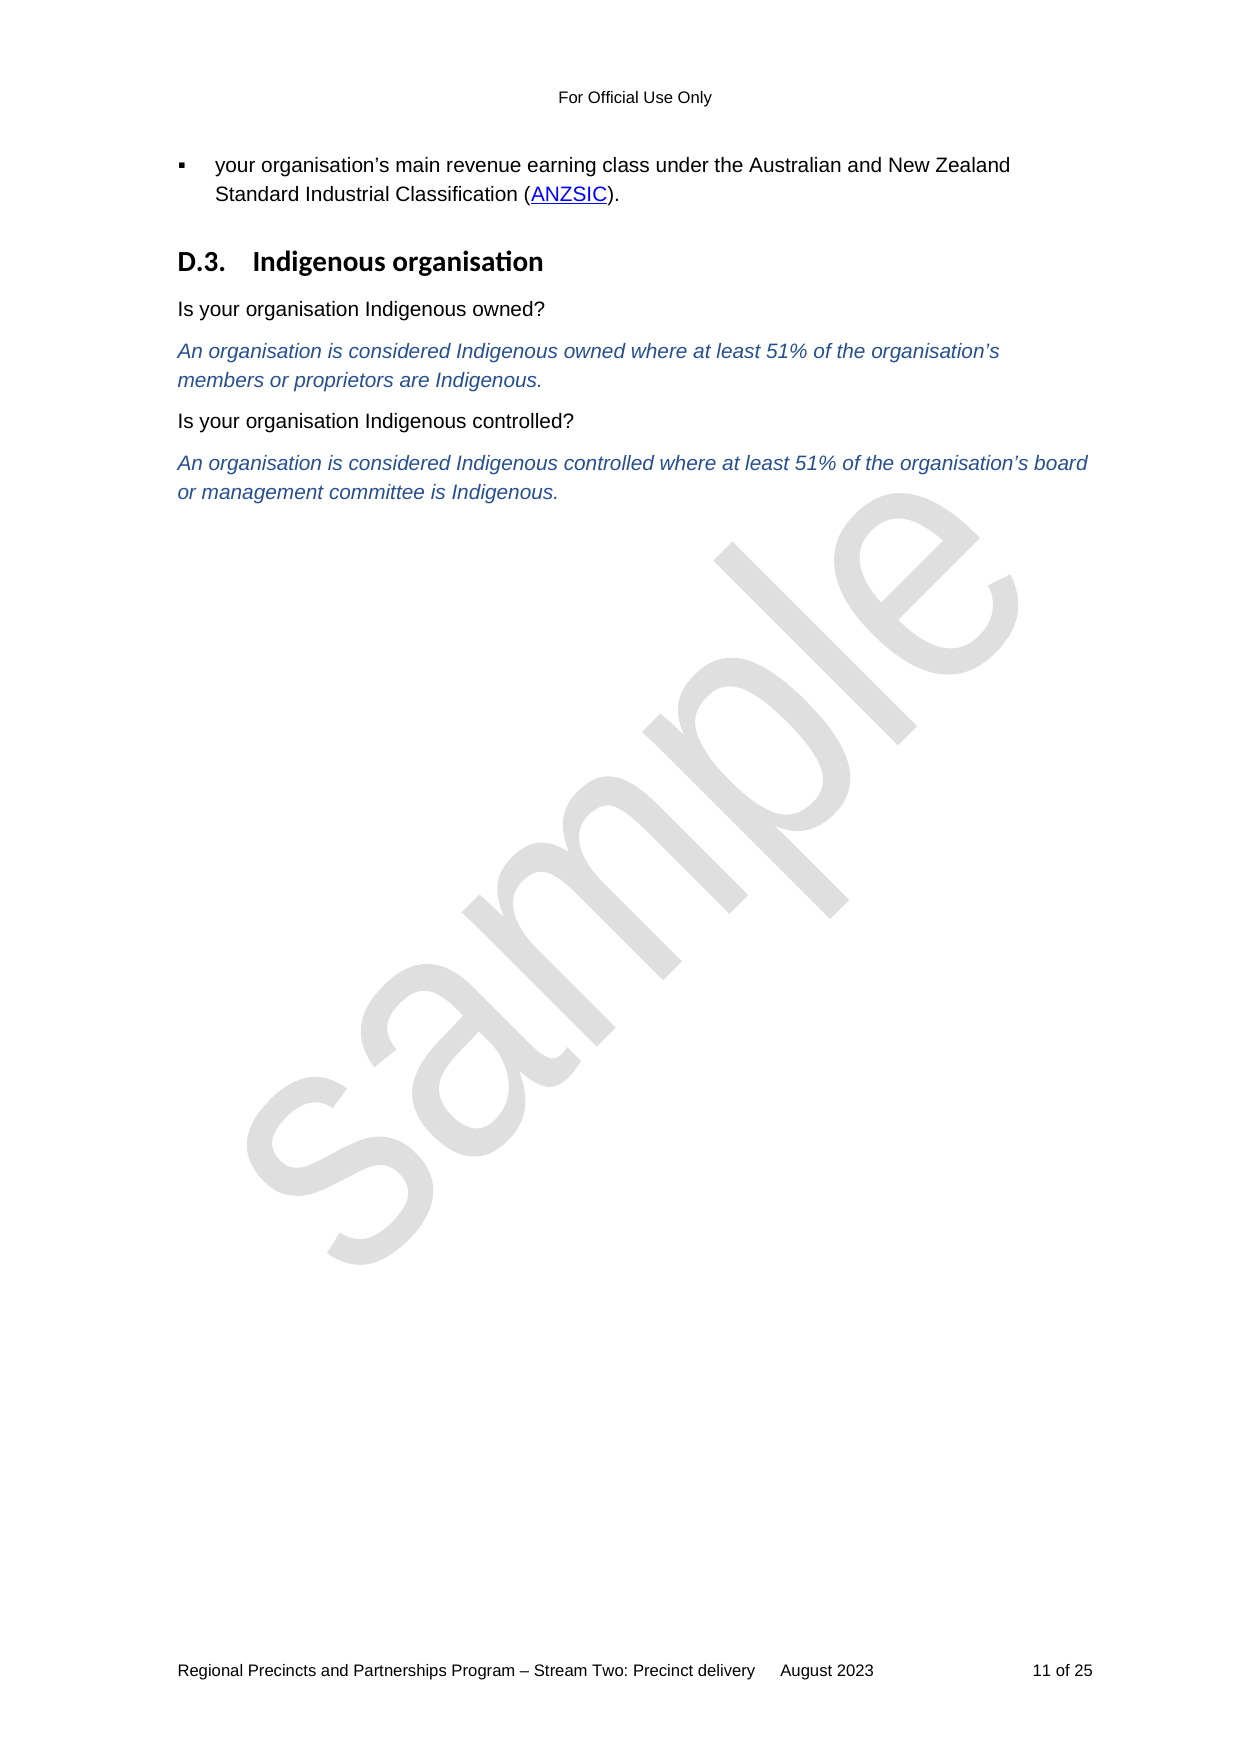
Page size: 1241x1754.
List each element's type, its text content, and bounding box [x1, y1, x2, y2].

text An organisation is considered Indigenous owned where at least 51% of the organisation’s members or proprietors are Indigenous. [177, 333, 1092, 392]
text Is your organisation Indigenous controlled? [177, 404, 1092, 433]
subtitle Indigenous organisation [177, 243, 1092, 279]
list your organisation’s main revenue earning class under the Australian and New Zealand Standard Industrial Classification (ANZSIC). [177, 148, 1092, 206]
text Is your organisation Indigenous owned? [177, 292, 1092, 321]
text An organisation is considered Indigenous controlled where at least 51% of the organisation’s board or management committee is Indigenous. [177, 446, 1092, 504]
